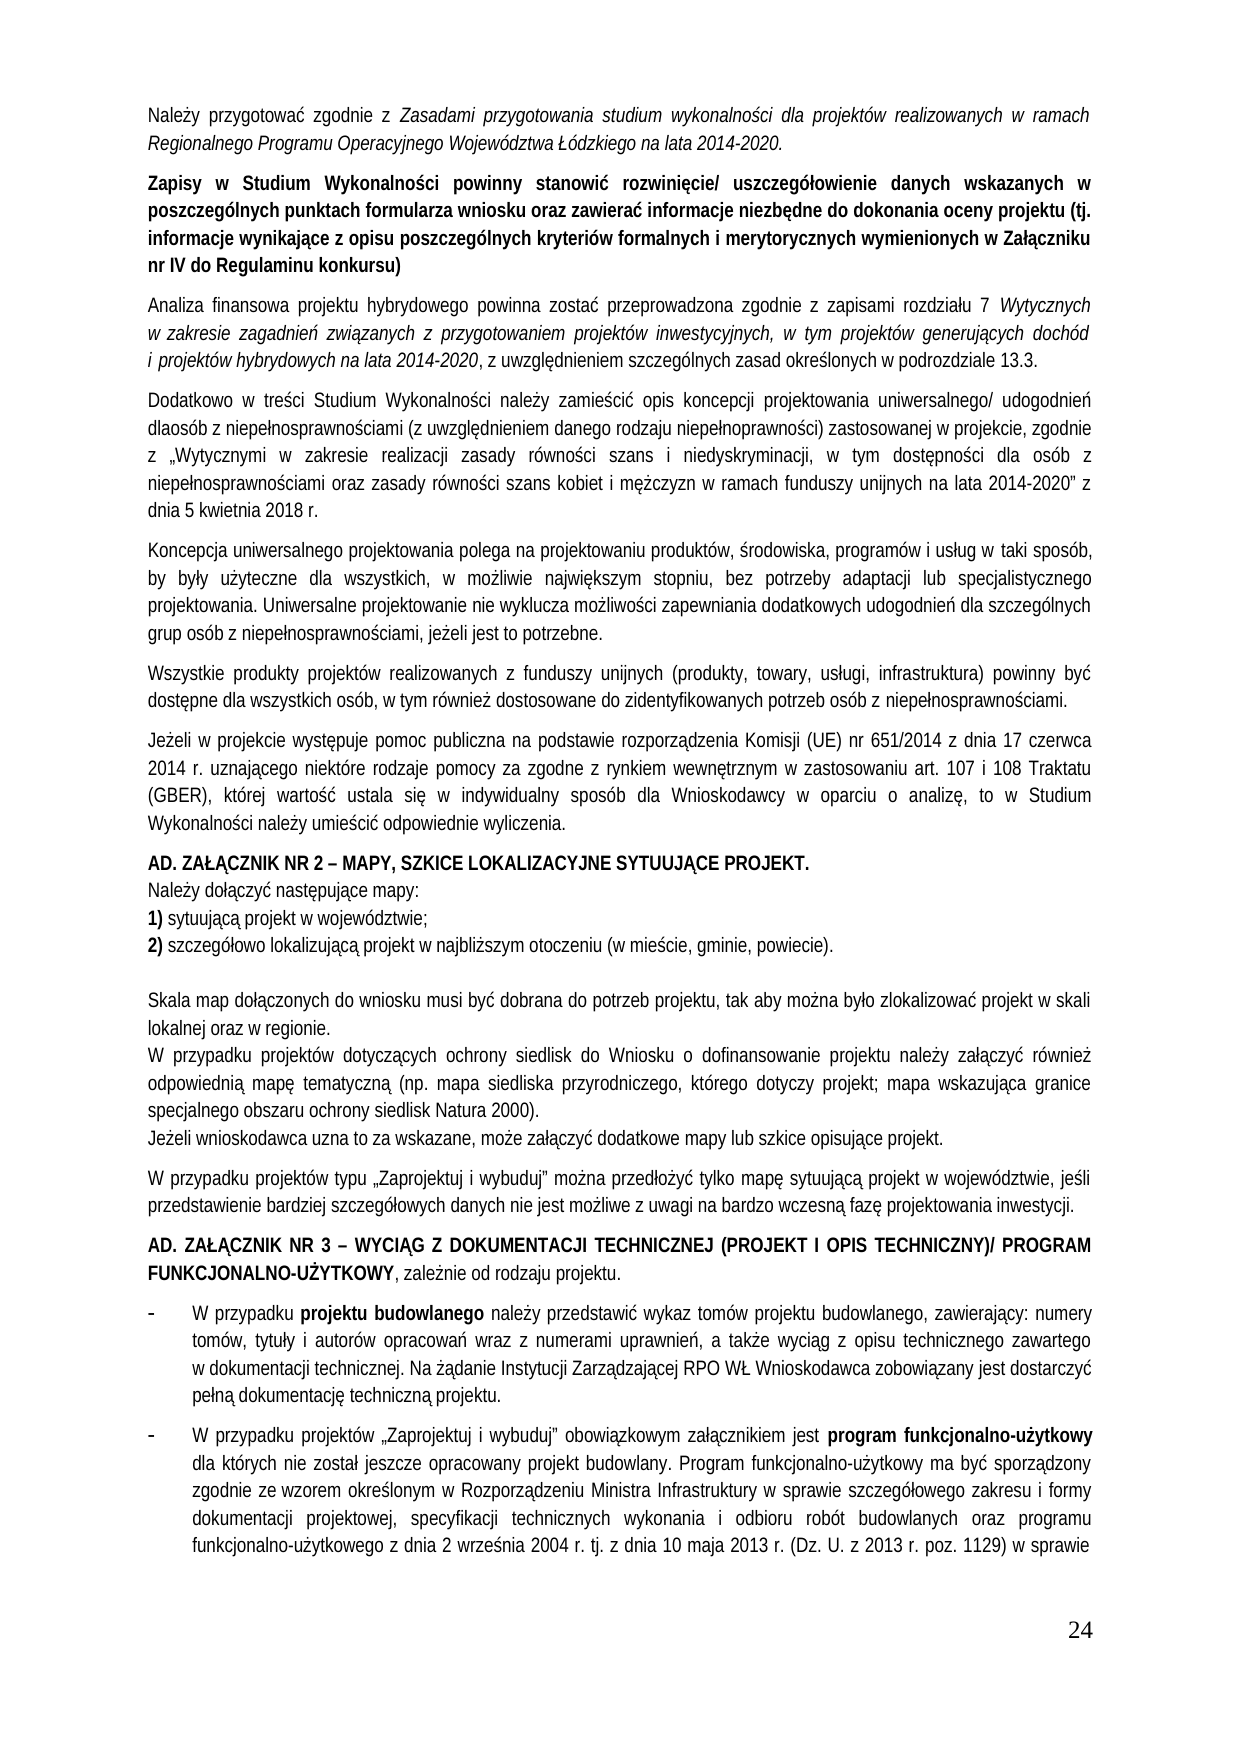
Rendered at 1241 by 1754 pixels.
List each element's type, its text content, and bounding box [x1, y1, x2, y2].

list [148, 1423, 1093, 1557]
text Wszystkie produkty projektów realizowanych z funduszy unijnych (produkty, towary, usługi, infrastruktura) powinny być dostępne dla wszystkich osób, w tym również dostosowane do zidentyfikowanych potrzeb osób z niepełnosprawnościami. [148, 661, 1093, 712]
text Zapisy w Studium Wykonalności powinny stanowić rozwinięcie/ uszczegółowienie danych wskazanych w poszczególnych punktach formularza wniosku oraz zawierać informacje niezbędne do dokonania oceny projektu (tj. informacje wynikające z opisu poszczególnych kryteriów formalnych i merytorycznych wymienionych w Załączniku nr IV do Regulaminu konkursu) [148, 171, 1093, 277]
list W przypadku projektu budowlanego należy przedstawić wykaz tomów projektu budowlanego, zawierający: numery tomów, tytuły i autorów opracowań wraz z numerami uprawnień, a także wyciąg z opisu technicznego zawartego w dokumentacji technicznej. Na żądanie Instytucji Zarządzającej RPO WŁ Wnioskodawca zobowiązany jest dostarczyć pełną dokumentację techniczną projektu. [148, 1301, 1093, 1407]
text Należy przygotować zgodnie z Zasadami przygotowania studium wykonalności dla projektów realizowanych w ramach Regionalnego Programu Operacyjnego Województwa Łódzkiego na lata 2014-2020. [148, 103, 1093, 155]
text Należy dołączyć następujące mapy: [148, 878, 1093, 902]
text W przypadku projektów dotyczących ochrony siedlisk do Wniosku o dofinansowanie projektu należy załączyć również odpowiednią mapę tematyczną (np. mapa siedliska przyrodniczego, którego dotyczy projekt; mapa wskazująca granice specjalnego obszaru ochrony siedlisk Natura 2000). [148, 1043, 1093, 1122]
text AD. ZAŁĄCZNIK NR 2 – MAPY, SZKICE LOKALIZACYJNE SYTUUJĄCE PROJEKT. [148, 851, 1093, 875]
text W przypadku projektów typu „Zaprojektuj i wybuduj” można przedłożyć tylko mapę sytuującą projekt w województwie, jeśli przedstawienie bardziej szczegółowych danych nie jest możliwe z uwagi na bardzo wczesną fazę projektowania inwestycji. [148, 1166, 1093, 1217]
text 1) sytuującą projekt w województwie; [148, 906, 1093, 930]
text Analiza finansowa projektu hybrydowego powinna zostać przeprowadzona zgodnie z zapisami rozdziału 7 Wytycznych w zakresie zagadnień związanych z przygotowaniem projektów inwestycyjnych, w tym projektów generujących dochód i projektów hybrydowych na lata 2014-2020, z uwzględnieniem szczególnych zasad określonych w podrozdziale 13.3. [148, 293, 1093, 372]
text AD. ZAŁĄCZNIK NR 3 – WYCIĄG Z DOKUMENTACJI TECHNICZNEJ (PROJEKT I OPIS TECHNICZNY)/ PROGRAM FUNKCJONALNO-UŻYTKOWY, zależnie od rodzaju projektu. [148, 1233, 1093, 1285]
text Jeżeli w projekcie występuje pomoc publiczna na podstawie rozporządzenia Komisji (UE) nr 651/2014 z dnia 17 czerwca 2014 r. uznającego niektóre rodzaje pomocy za zgodne z rynkiem wewnętrznym w zastosowaniu art. 107 i 108 Traktatu (GBER), której wartość ustala się w indywidualny sposób dla Wnioskodawcy w oparciu o analizę, to w Studium Wykonalności należy umieścić odpowiednie wyliczenia. [148, 728, 1093, 835]
text Jeżeli wnioskodawca uzna to za wskazane, może załączyć dodatkowe mapy lub szkice opisujące projekt. [148, 1126, 1093, 1150]
text 2) szczegółowo lokalizującą projekt w najbliższym otoczeniu (w mieście, gminie, powiecie). [148, 933, 1093, 957]
text Skala map dołączonych do wniosku musi być dobrana do potrzeb projektu, tak aby można było zlokalizować projekt w skali lokalnej oraz w regionie. [148, 988, 1093, 1040]
text Koncepcja uniwersalnego projektowania polega na projektowaniu produktów, środowiska, programów i usług w taki sposób, by były użyteczne dla wszystkich, w możliwie największym stopniu, bez potrzeby adaptacji lub specjalistycznego projektowania. Uniwersalne projektowanie nie wyklucza możliwości zapewniania dodatkowych udogodnień dla szczególnych grup osób z niepełnosprawnościami, jeżeli jest to potrzebne. [148, 538, 1093, 645]
list Dodatkowo w treści Studium Wykonalności należy zamieścić opis koncepcji projektowania uniwersalnego/ udogodnień dlaosób z niepełnosprawnościami (z uwzględnieniem danego rodzaju niepełnoprawności) zastosowanej w projekcie, zgodnie z „Wytycznymi w zakresie realizacji zasady równości szans i niedyskryminacji, w tym dostępności dla osób z niepełnosprawnościami oraz zasady równości szans kobiet i mężczyzn w ramach funduszy unijnych na lata 2014-2020” z dnia 5 kwietnia 2018 r. [148, 388, 1093, 522]
